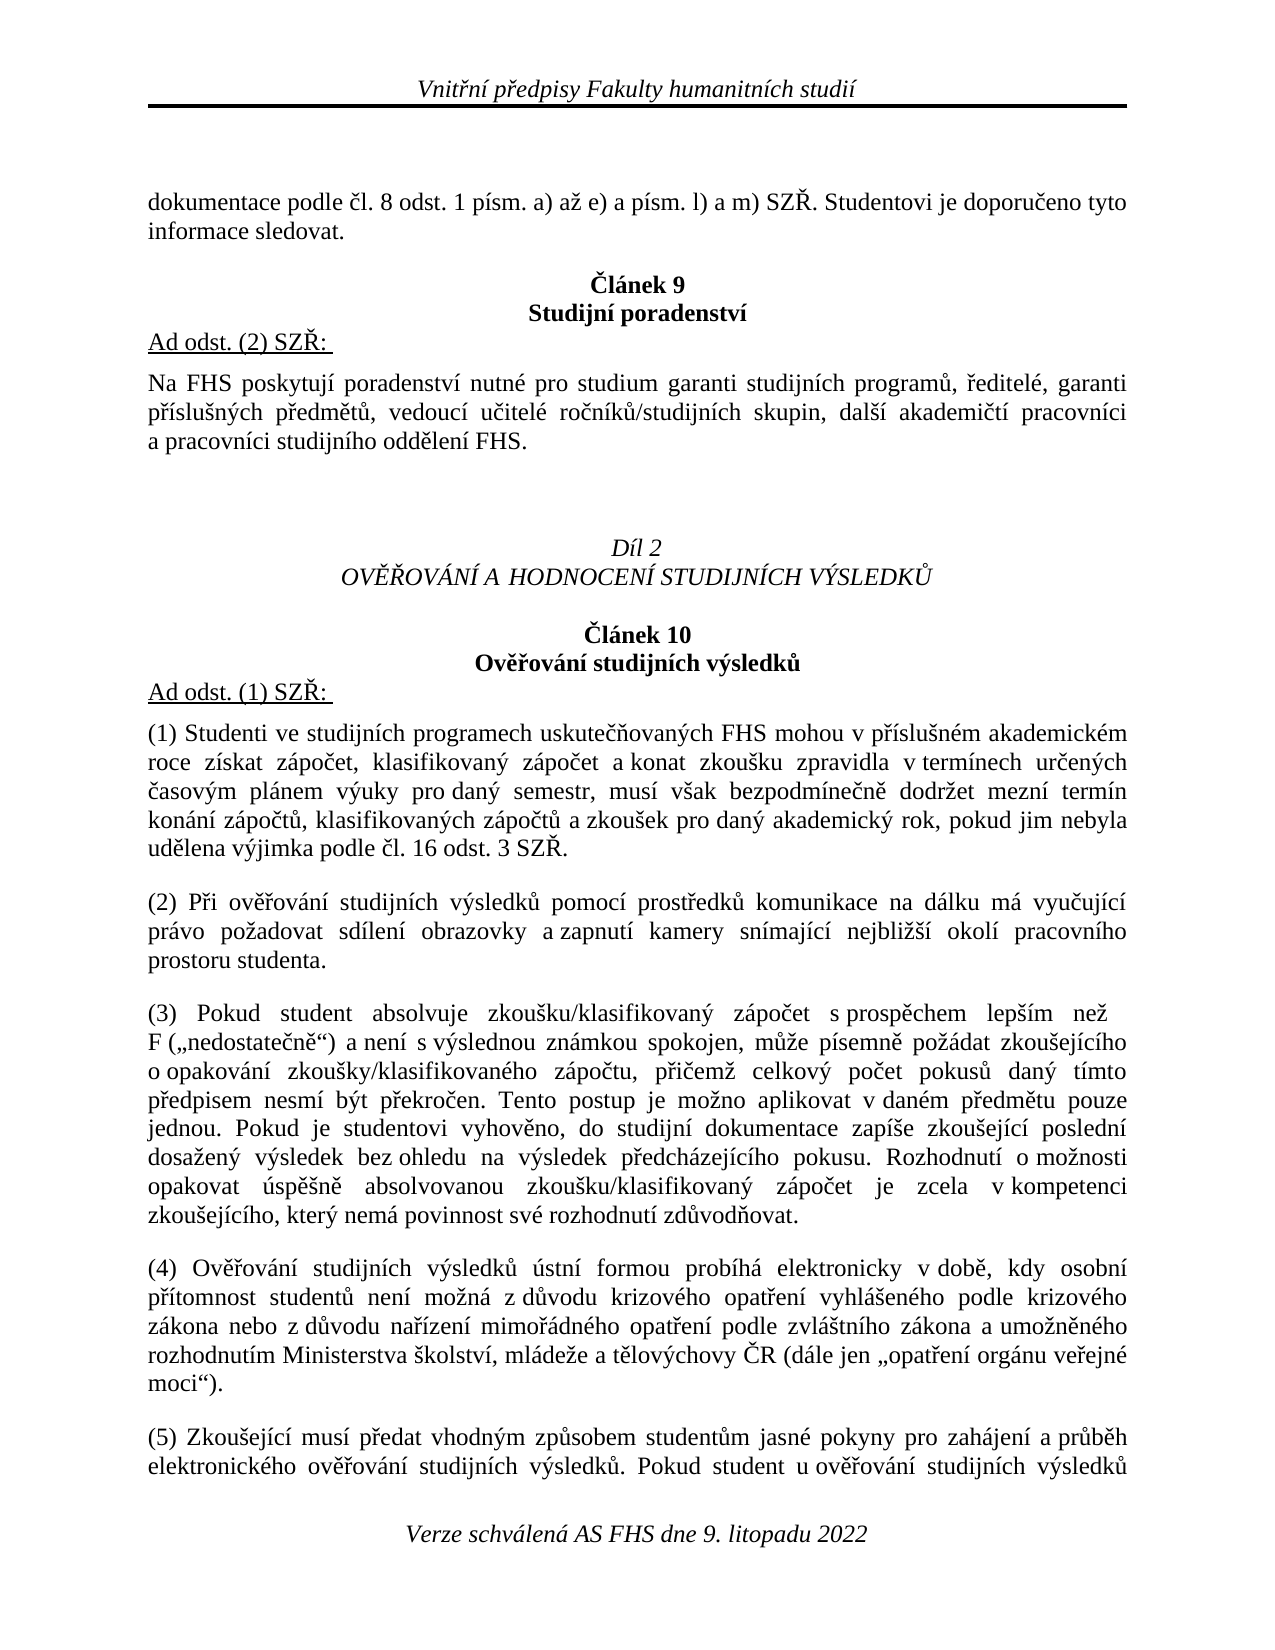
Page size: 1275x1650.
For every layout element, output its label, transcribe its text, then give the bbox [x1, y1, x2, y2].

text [148, 187, 1127, 245]
text OVĚŘOVÁNÍ A HODNOCENÍ STUDIJNÍCH VÝSLEDKŮ [148, 562, 1127, 591]
text Díl 2 [148, 533, 1127, 562]
text Na FHS poskytují poradenství nutné pro studium garanti studijních programů, ředitelé, garanti příslušných předmětů, vedoucí učitelé ročníků/studijních skupin, další akademičtí pracovníci a pracovníci studijního oddělení FHS. [148, 368, 1127, 455]
text Ověřování studijních výsledků [148, 648, 1127, 677]
text Článek 9 [148, 270, 1127, 298]
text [148, 1422, 1127, 1480]
text Ad odst. (1) SZŘ: [148, 677, 1127, 706]
text (4) Ověřování studijních výsledků ústní formou probíhá elektronicky v době, kdy osobní přítomnost studentů není možná z důvodu krizového opatření vyhlášeného podle krizového zákona nebo z důvodu nařízení mimořádného opatření podle zvláštního zákona a umožněného rozhodnutím Ministerstva školství, mládeže a tělovýchovy ČR (dále jen „opatření orgánu veřejné moci“). [148, 1253, 1127, 1397]
text (2) Při ověřování studijních výsledků pomocí prostředků komunikace na dálku má vyučující právo požadovat sdílení obrazovky a zapnutí kamery snímající nejbližší okolí pracovního prostoru studenta. [148, 887, 1127, 973]
text Studijní poradenství [148, 298, 1127, 327]
text (1) Studenti ve studijních programech uskutečňovaných FHS mohou v příslušném akademickém roce získat zápočet, klasifikovaný zápočet a konat zkoušku zpravidla v termínech určených časovým plánem výuky pro daný semestr, musí však bezpodmínečně dodržet mezní termín konání zápočtů, klasifikovaných zápočtů a zkoušek pro daný akademický rok, pokud jim nebyla udělena výjimka podle čl. 16 odst. 3 SZŘ. [148, 718, 1127, 862]
text (3) Pokud student absolvuje zkoušku/klasifikovaný zápočet s prospěchem lepším než F („nedostatečně“) a není s výslednou známkou spokojen, může písemně požádat zkoušejícího o opakování zkoušky/klasifikovaného zápočtu, přičemž celkový počet pokusů daný tímto předpisem nesmí být překročen. Tento postup je možno aplikovat v daném předmětu pouze jednou. Pokud je studentovi vyhověno, do studijní dokumentace zapíše zkoušející poslední dosažený výsledek bez ohledu na výsledek předcházejícího pokusu. Rozhodnutí o možnosti opakovat úspěšně absolvovanou zkoušku/klasifikovaný zápočet je zcela v kompetenci zkoušejícího, který nemá povinnost své rozhodnutí zdůvodňovat. [148, 998, 1127, 1228]
text Článek 10 [148, 620, 1127, 648]
text Ad odst. (2) SZŘ: [148, 327, 1127, 356]
